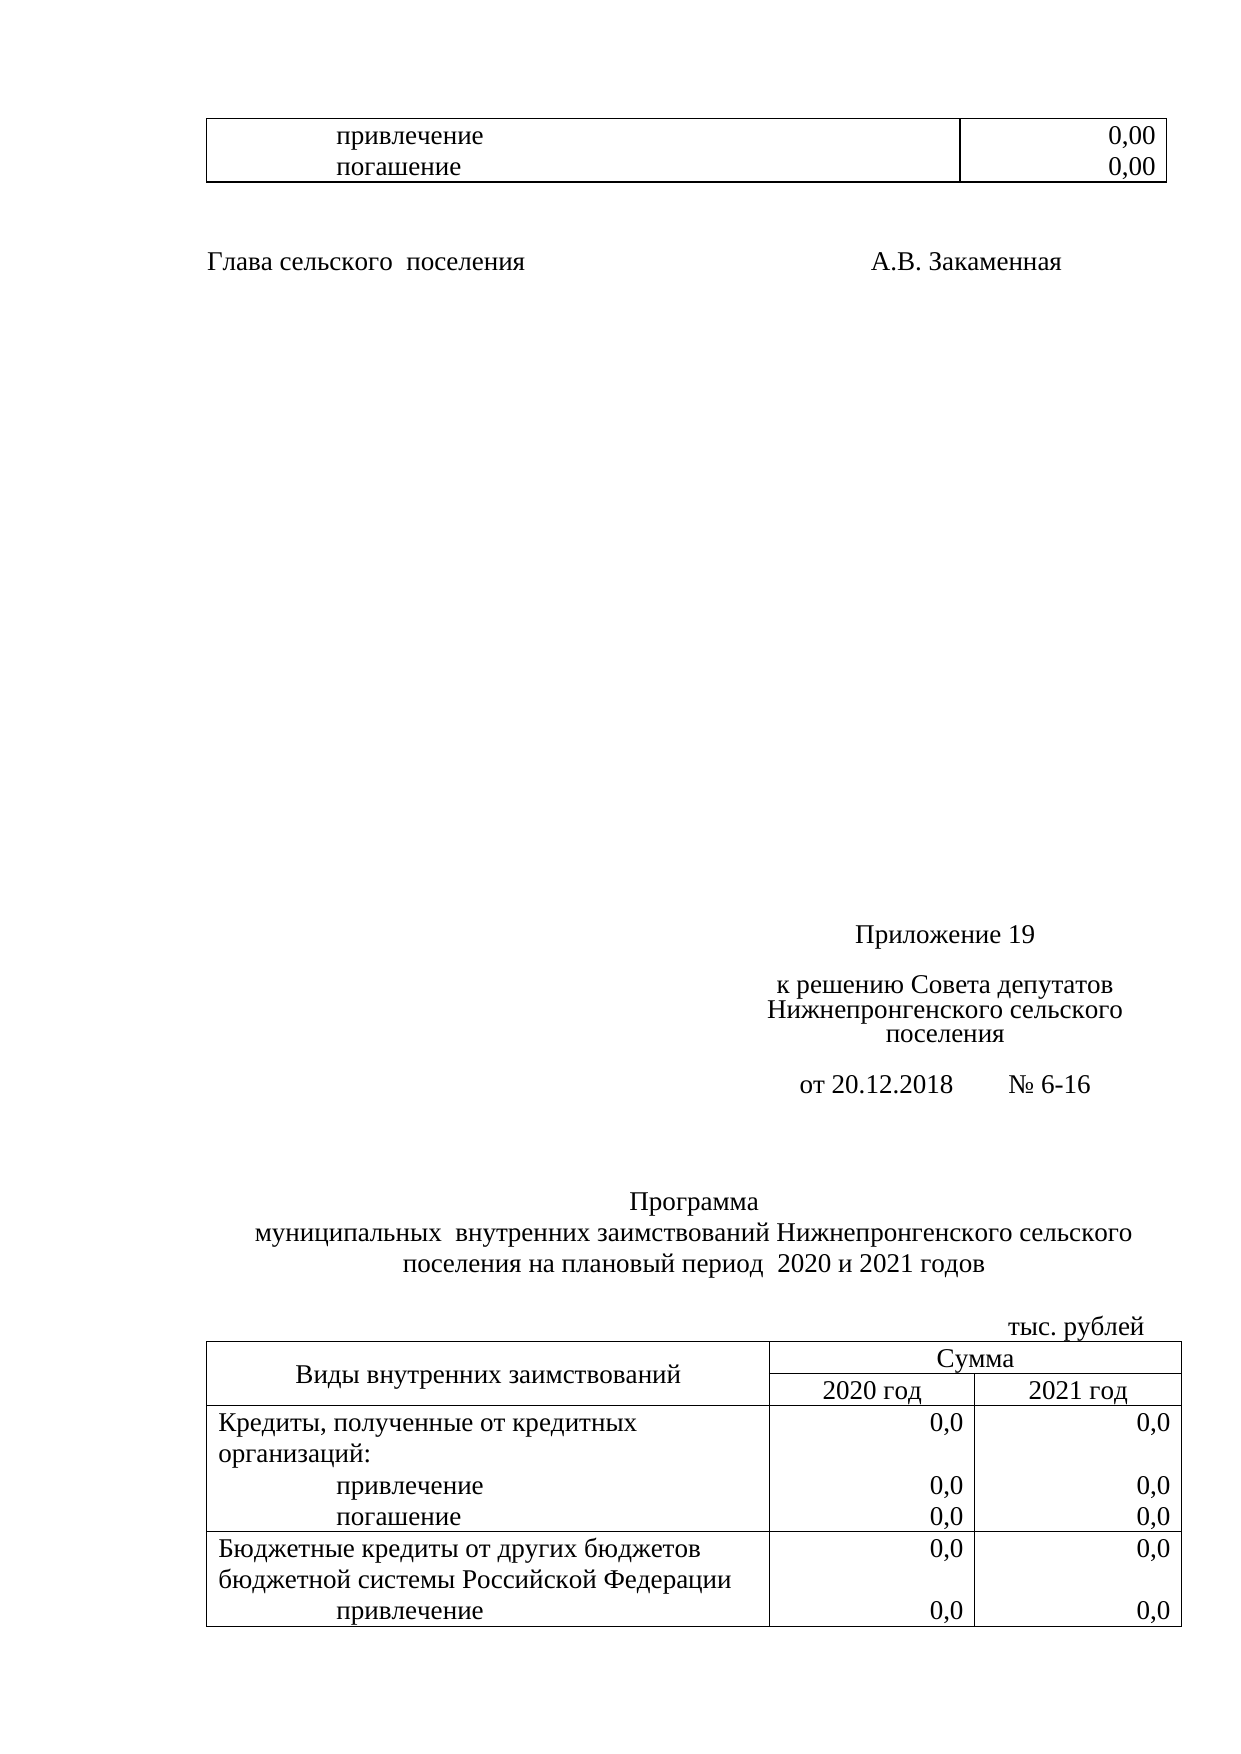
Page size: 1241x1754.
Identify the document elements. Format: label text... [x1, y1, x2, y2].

text муниципальных внутренних заимствований Нижнепронгенского сельского поселения на плановый период 2020 и 2021 годов [207, 1216, 1181, 1279]
text Нижнепронгенского сельского поселения [709, 998, 1181, 1048]
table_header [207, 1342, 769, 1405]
text от 20.12.2018 № 6-16 [709, 1073, 1181, 1098]
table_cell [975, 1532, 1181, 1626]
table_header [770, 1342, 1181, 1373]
text Программа [207, 1185, 1181, 1216]
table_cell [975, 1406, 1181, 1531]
text Приложение 19 [709, 924, 1181, 949]
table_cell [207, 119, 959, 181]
text Глава сельского поселения А.В. Закаменная [207, 245, 1181, 276]
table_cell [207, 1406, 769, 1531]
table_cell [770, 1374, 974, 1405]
text к решению Совета депутатов [709, 973, 1181, 998]
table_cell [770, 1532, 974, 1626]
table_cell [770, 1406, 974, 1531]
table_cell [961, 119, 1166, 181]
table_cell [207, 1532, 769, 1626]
text тыс. рублей [207, 1310, 1181, 1341]
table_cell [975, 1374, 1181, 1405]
